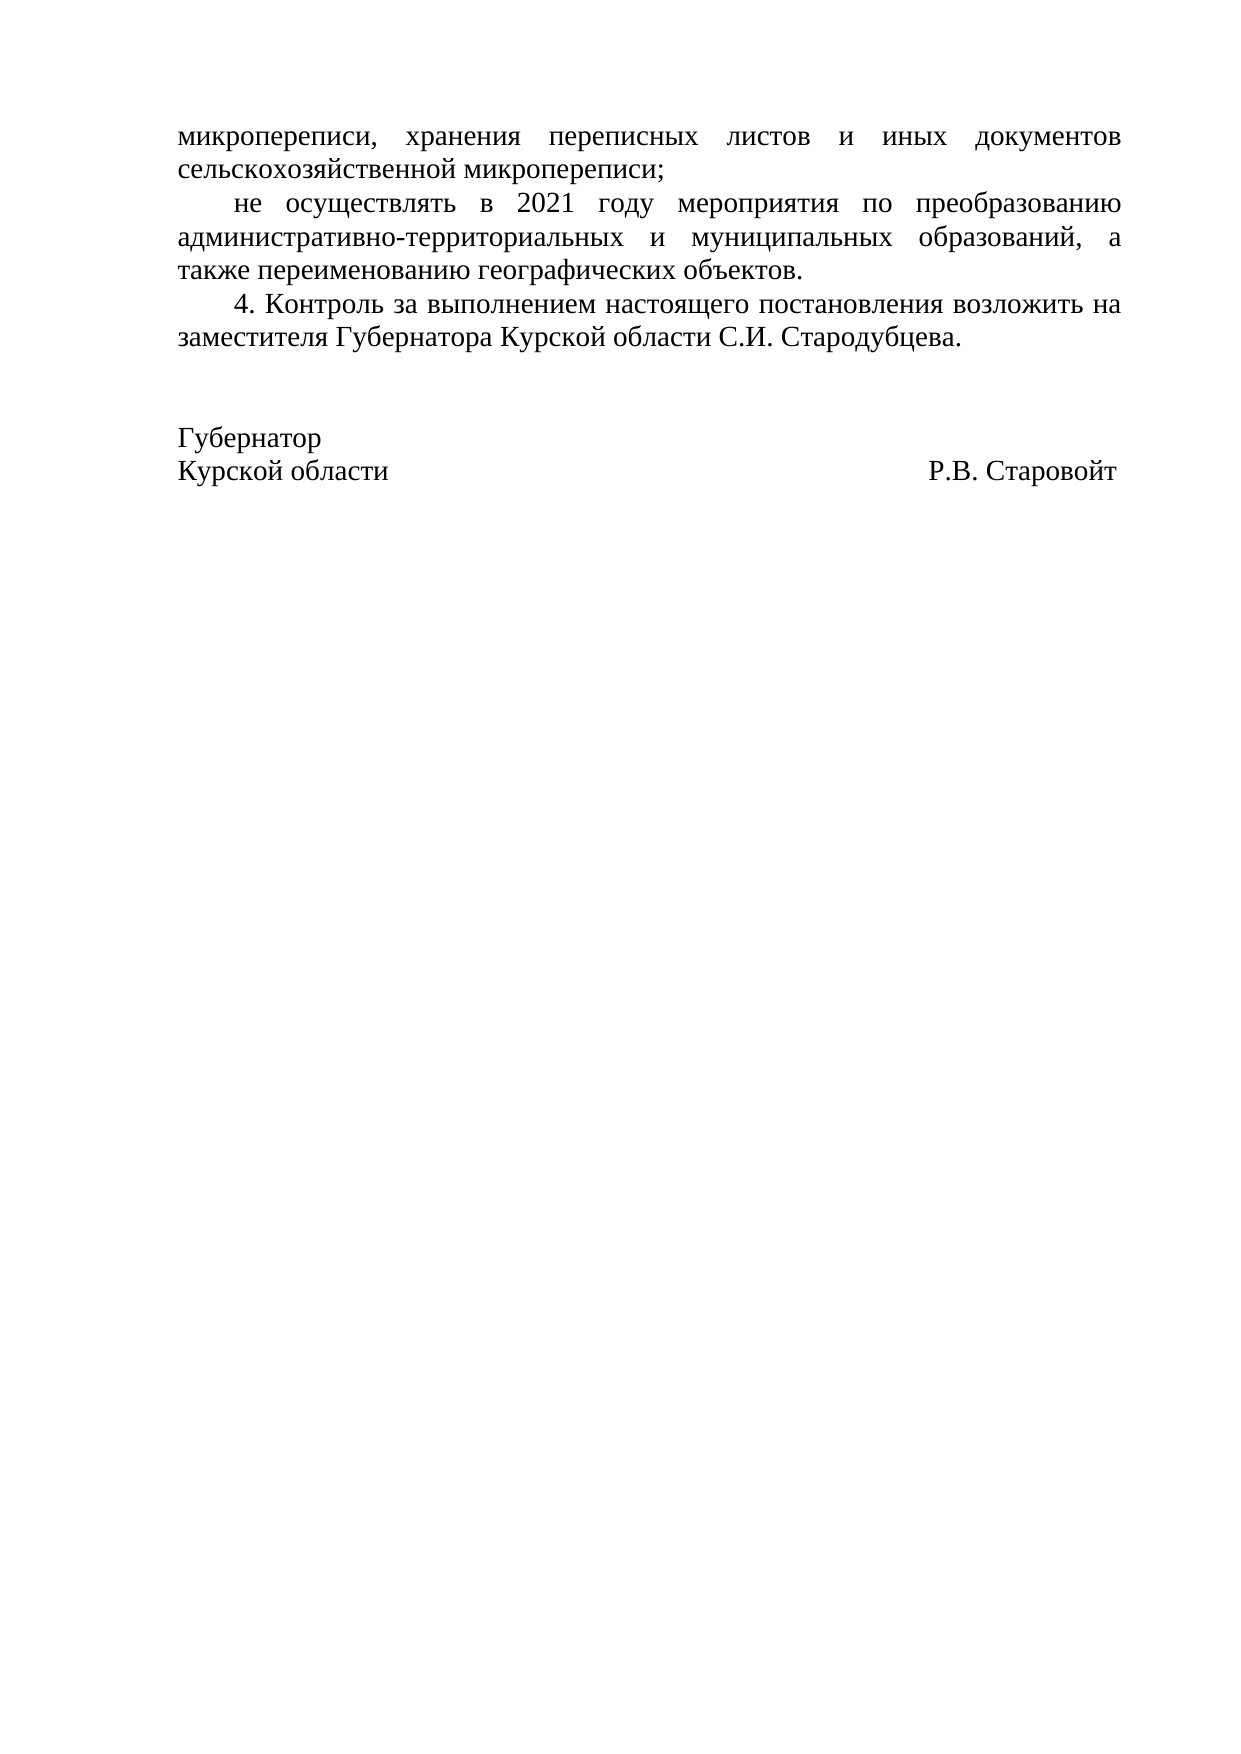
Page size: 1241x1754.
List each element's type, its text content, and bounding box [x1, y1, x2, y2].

text Губернатор [177, 420, 1122, 453]
text Курской области Р.В. Старовойт [177, 453, 1122, 487]
text не осуществлять в 2021 году мероприятия по преобразованию административно-территориальных и муниципальных образований, а также переименованию географических объектов. [177, 185, 1122, 286]
text 4. Контроль за выполнением настоящего постановления возложить на заместителя Губернатора Курской области С.И. Стародубцева. [177, 286, 1122, 353]
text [177, 118, 1122, 185]
